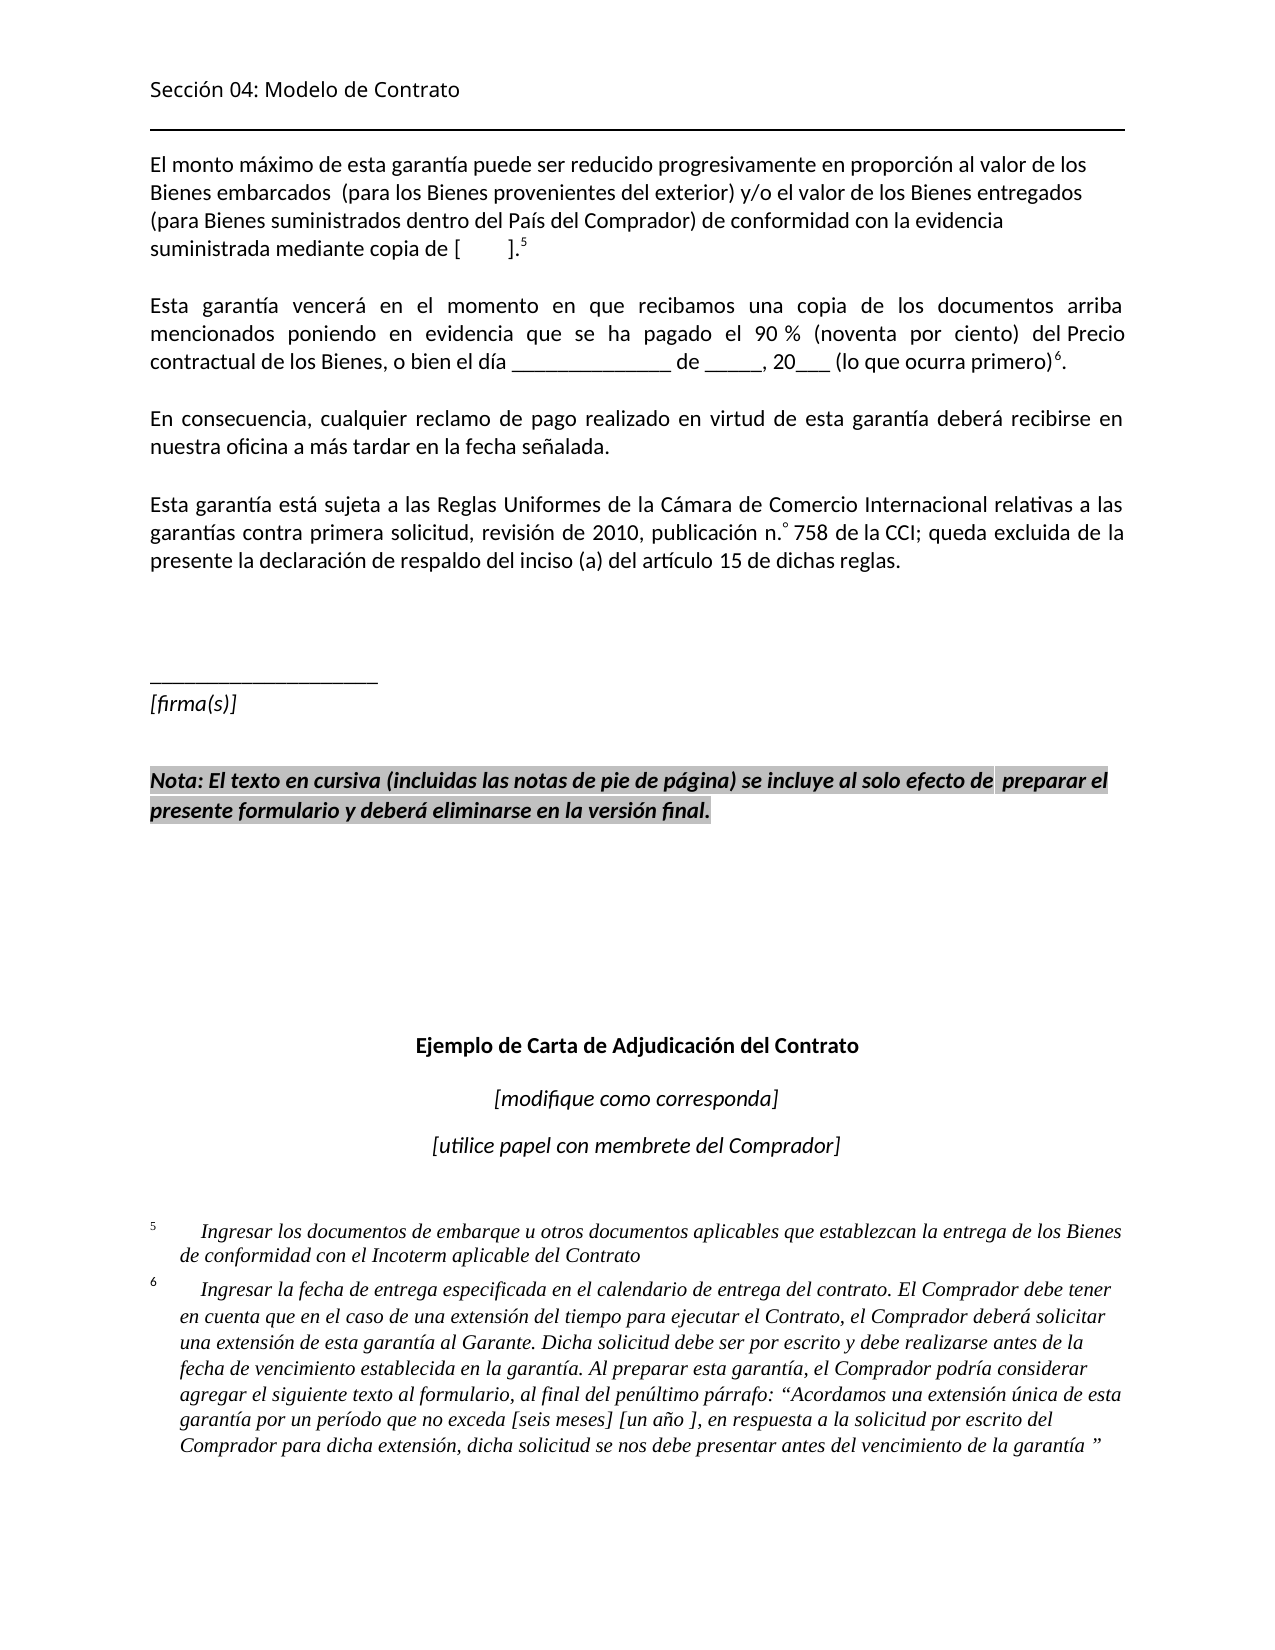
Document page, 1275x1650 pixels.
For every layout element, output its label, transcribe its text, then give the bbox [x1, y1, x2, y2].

text ____________________ [firma(s)] [150, 659, 1125, 717]
text [utilice papel con membrete del Comprador] [150, 1131, 1125, 1159]
text Esta garantía vencerá en el momento en que recibamos una copia de los documentos arriba mencionados poniendo en evidencia que se ha pagado el 90 % (noventa por ciento) del Precio contractual de los Bienes, o bien el día ______________ de _____, 20___ (lo que ocurra primero). [150, 291, 1125, 375]
text [modifique como corresponda] [150, 1084, 1125, 1112]
text En consecuencia, cualquier reclamo de pago realizado en virtud de esta garantía deberá recibirse en nuestra oficina a más tardar en la fecha señalada. [150, 404, 1125, 461]
text Esta garantía está sujeta a las Reglas Uniformes de la Cámara de Comercio Internacional relativas a las garantías contra primera solicitud, revisión de 2010, publicación n. 758 de la CCI; queda excluida de la presente la declaración de respaldo del inciso (a) del artículo 15 de dichas reglas. [150, 490, 1125, 574]
text El monto máximo de esta garantía puede ser reducido progresivamente en proporción al valor de los Bienes embarcados (para los Bienes provenientes del exterior) y/o el valor de los Bienes entregados (para Bienes suministrados dentro del País del Comprador) de conformidad con la evidencia suministrada mediante copia de [ ]. [150, 150, 1125, 262]
text Ejemplo de Carta de Adjudicación del Contrato [150, 1031, 1125, 1059]
text Nota: El texto en cursiva (incluidas las notas de pie de página) se incluye al solo efecto de preparar el presente formulario y deberá eliminarse en la versión final. [150, 736, 1125, 824]
